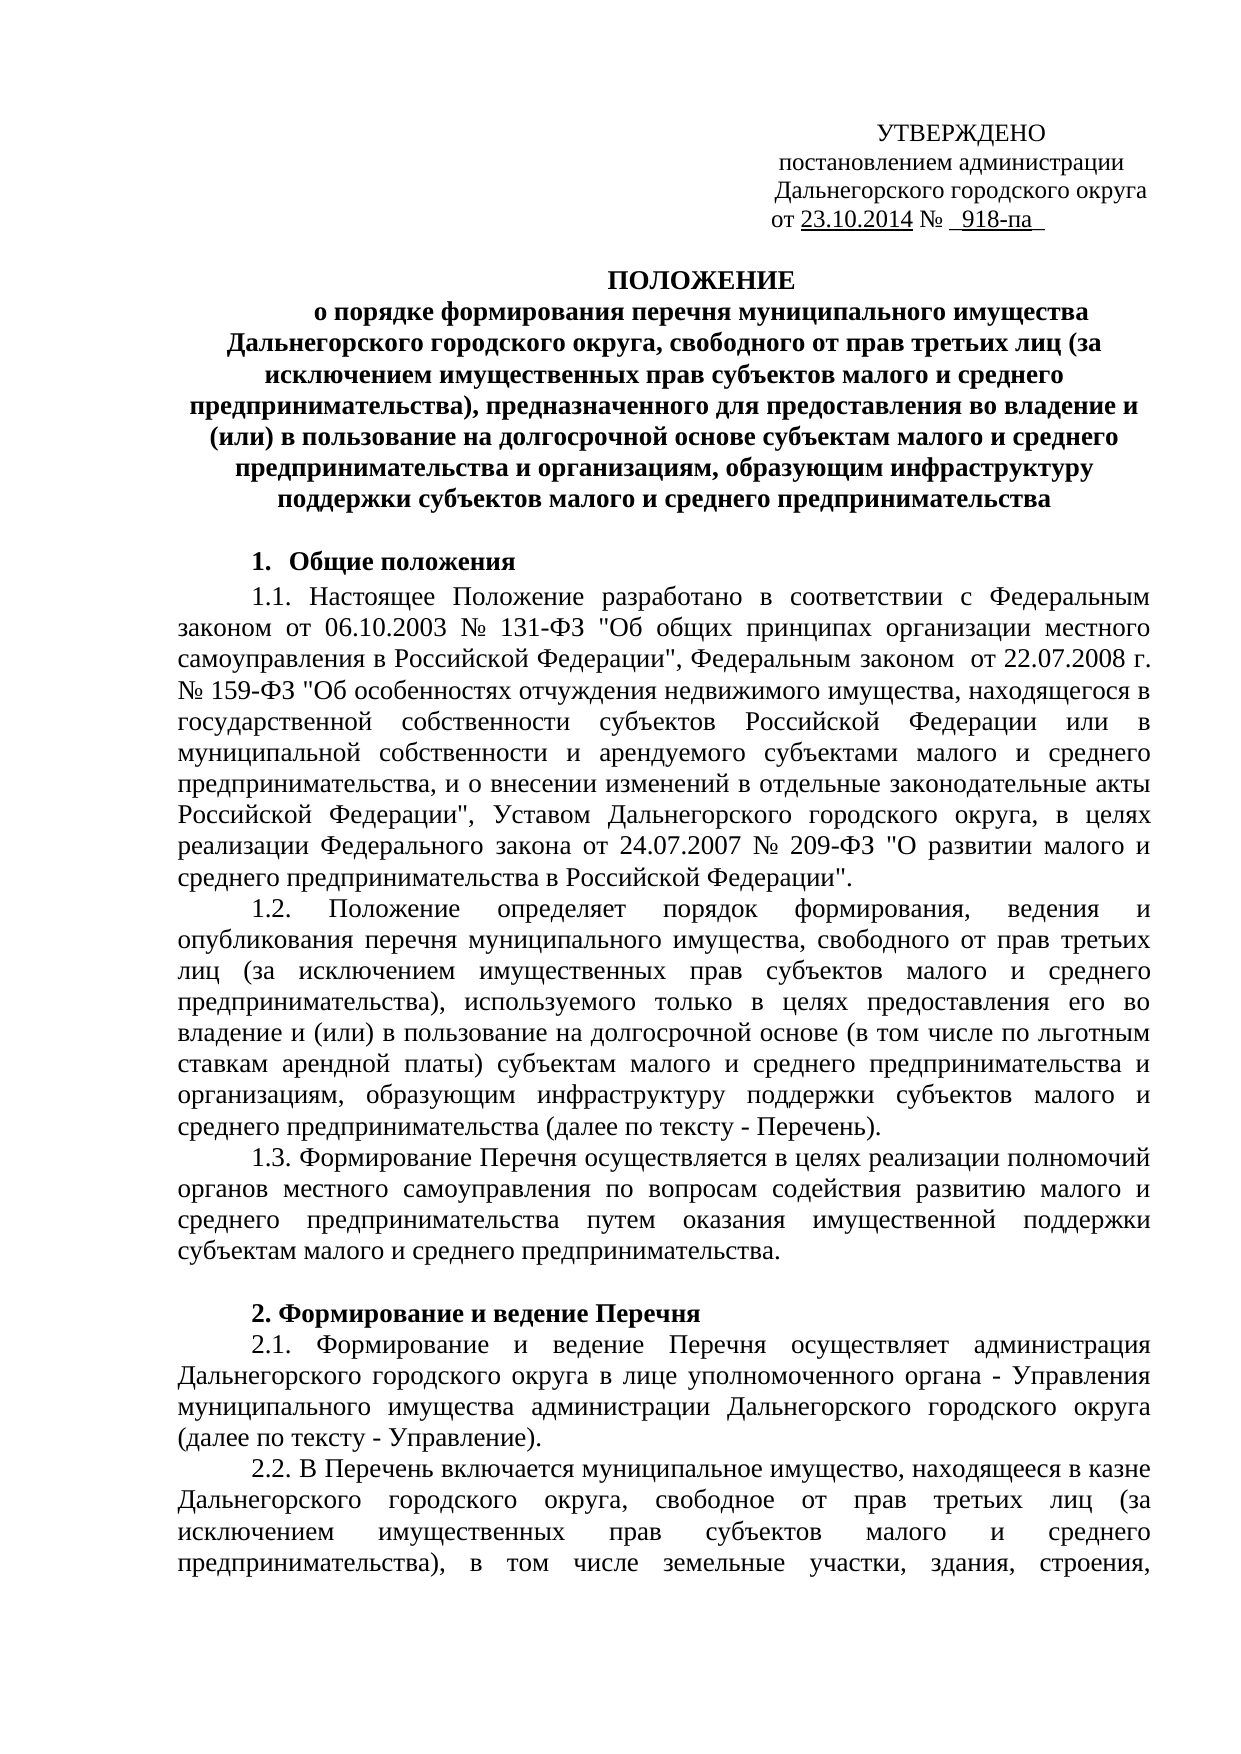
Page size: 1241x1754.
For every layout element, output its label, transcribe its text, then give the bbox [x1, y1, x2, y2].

text Дальнегорского городского округа [177, 176, 1152, 204]
text 1.2. Положение определяет порядок формирования, ведения и опубликования перечня муниципального имущества, свободного от прав третьих лиц (за исключением имущественных прав субъектов малого и среднего предпринимательства), используемого только в целях предоставления его во владение и (или) в пользование на долгосрочной основе (в том числе по льготным ставкам арендной платы) субъектам малого и среднего предпринимательства и организациям, образующим инфраструктуру поддержки субъектов малого и среднего предпринимательства (далее по тексту - Перечень). [177, 892, 1152, 1141]
list Общие положения [251, 544, 1152, 576]
text 1.1. Настоящее Положение разработано в соответствии с Федеральным законом от 06.10.2003 № 131-ФЗ "Об общих принципах организации местного самоуправления в Российской Федерации", Федеральным законом от 22.07.2008 г. № 159-ФЗ "Об особенностях отчуждения недвижимого имущества, находящегося в государственной собственности субъектов Российской Федерации или в муниципальной собственности и арендуемого субъектами малого и среднего предпринимательства, и о внесении изменений в отдельные законодательные акты Российской Федерации", Уставом Дальнегорского городского округа, в целях реализации Федерального закона от 24.07.2007 № 209-ФЗ "О развитии малого и среднего предпринимательства в Российской Федерации". [177, 580, 1152, 892]
text постановлением администрации [177, 147, 1152, 176]
text 2.1. Формирование и ведение Перечня осуществляет администрация Дальнегорского городского округа в лице уполномоченного органа - Управления муниципального имущества администрации Дальнегорского городского округа (далее по тексту - Управление). [177, 1328, 1152, 1452]
text от 23.10.2014 № _918-па_ [177, 204, 1152, 233]
text о порядке формирования перечня муниципального имущества Дальнегорского городского округа, свободного от прав третьих лиц (за исключением имущественных прав субъектов малого и среднего предпринимательства), предназначенного для предоставления во владение и (или) в пользование на долгосрочной основе субъектам малого и среднего предпринимательства и организациям, образующим инфраструктуру поддержки субъектов малого и среднего предпринимательства [177, 295, 1152, 513]
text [177, 1452, 1152, 1577]
text ПОЛОЖЕНИЕ [177, 264, 1152, 295]
text 1.3. Формирование Перечня осуществляется в целях реализации полномочий органов местного самоуправления по вопросам содействия развитию малого и среднего предпринимательства путем оказания имущественной поддержки субъектам малого и среднего предпринимательства. [177, 1141, 1152, 1266]
text 2. Формирование и ведение Перечня [177, 1297, 1152, 1328]
text УТВЕРЖДЕНО [177, 118, 1152, 147]
